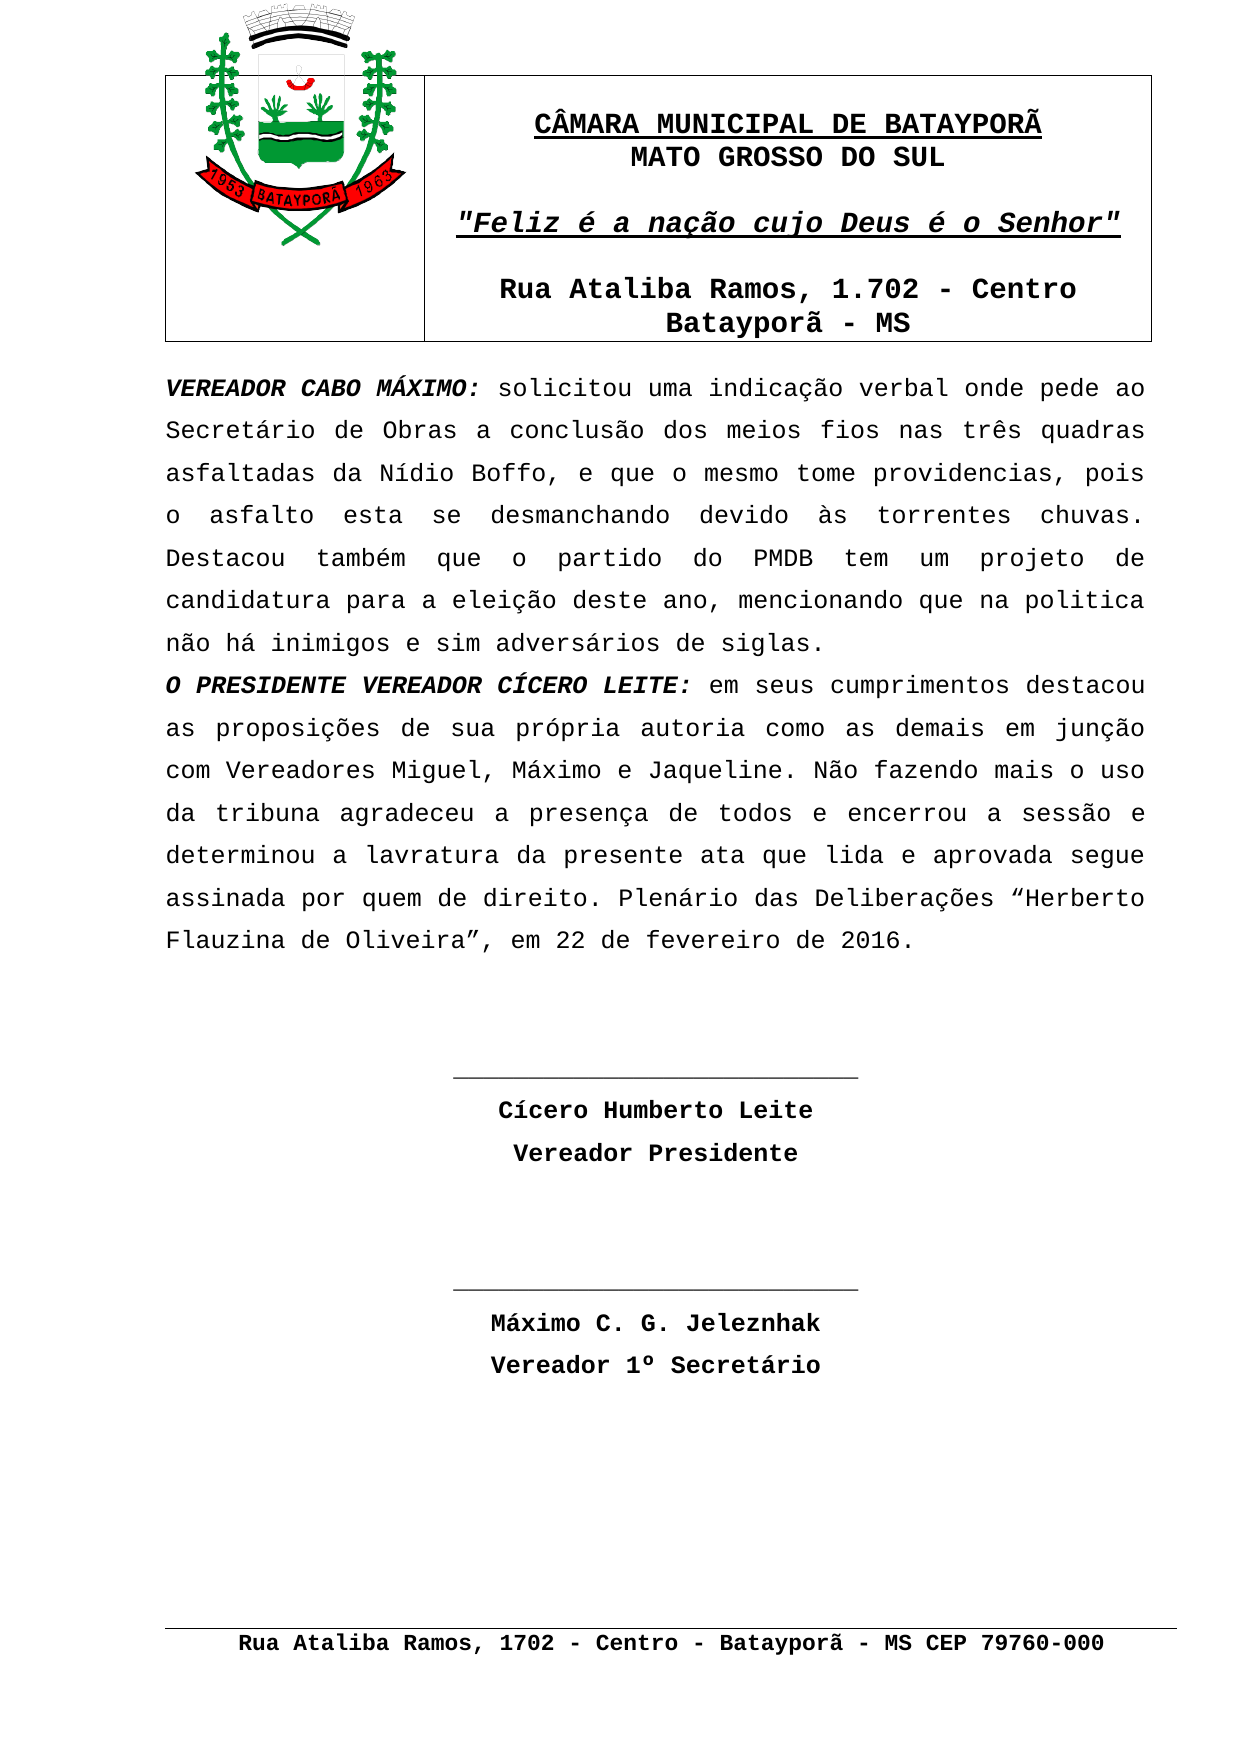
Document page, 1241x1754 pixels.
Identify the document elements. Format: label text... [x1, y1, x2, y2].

text Vereador 1º Secretário [165, 1353, 1146, 1381]
text Cícero Humberto Leite [165, 1098, 1146, 1126]
text VEREADOR CABO MÁXIMO: solicitou uma indicação verbal onde pede ao Secretário de Obras a conclusão dos meios fios nas três quadras asfaltadas da Nídio Boffo, e que o mesmo tome providencias, pois o asfalto esta se desmanchando devido às torrentes chuvas. Destacou também que o partido do PMDB tem um projeto de candidatura para a eleição deste ano, mencionando que na politica não há inimigos e sim adversários de siglas. [165, 375, 1146, 659]
text ___________________________ [165, 1268, 1146, 1296]
text Vereador Presidente [165, 1140, 1146, 1169]
text O PRESIDENTE VEREADOR CÍCERO LEITE: em seus cumprimentos destacou as proposições de sua própria autoria como as demais em junção com Vereadores Miguel, Máximo e Jaqueline. Não fazendo mais o uso da tribuna agradeceu a presença de todos e encerrou a sessão e determinou a lavratura da presente ata que lida e aprovada segue assinada por quem de direito. Plenário das Deliberações “Herberto Flauzina de Oliveira”, em 22 de fevereiro de 2016. [165, 673, 1146, 956]
text ___________________________ [165, 1055, 1146, 1084]
text Máximo C. G. Jeleznhak [165, 1310, 1146, 1339]
